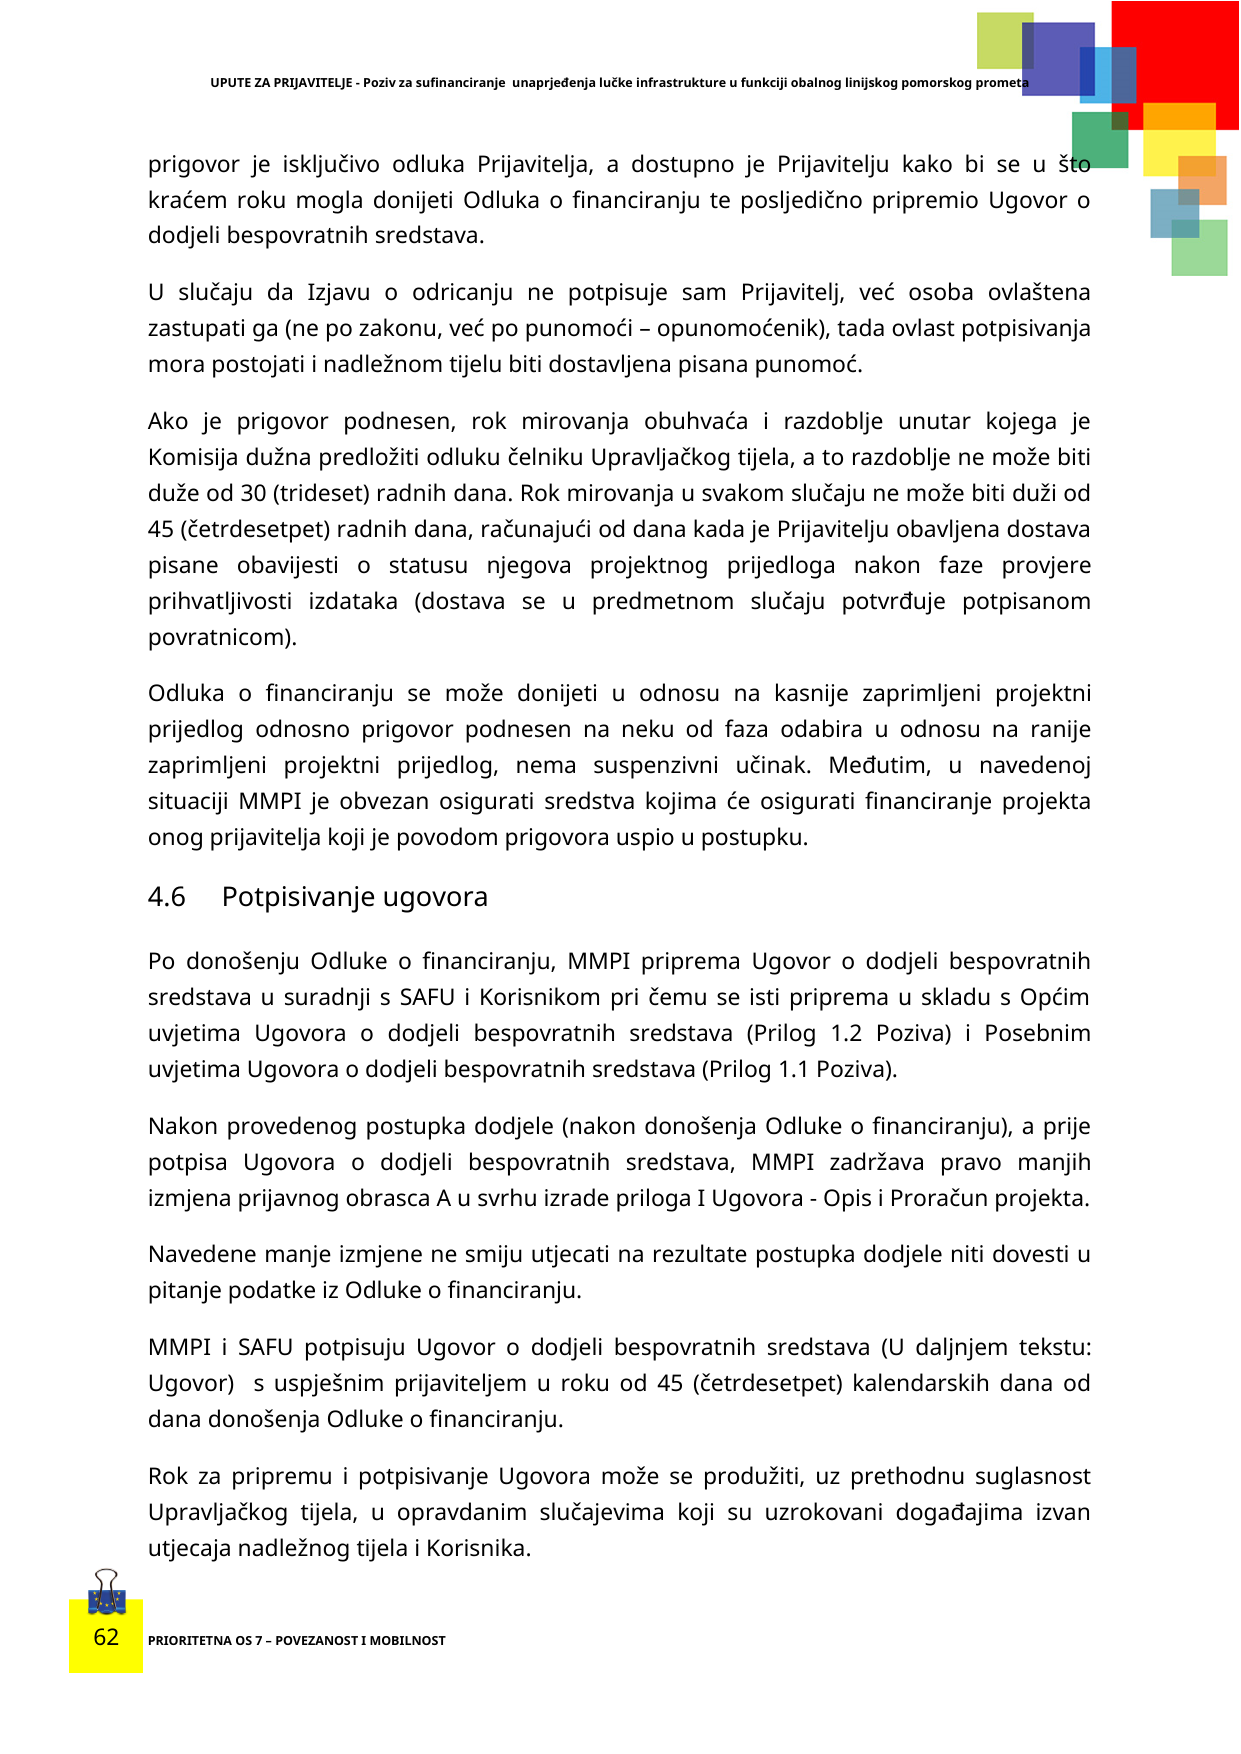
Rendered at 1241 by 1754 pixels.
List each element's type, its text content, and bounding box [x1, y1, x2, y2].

picture [874, 1, 1239, 293]
text Po donošenju Odluke o financiranju, MMPI priprema Ugovor o dodjeli bespovratnih sredstava u suradnji s SAFU i Korisnikom pri čemu se isti priprema u skladu s Općim uvjetima Ugovora o dodjeli bespovratnih sredstava (Prilog 1.2 Poziva) i Posebnim uvjetima Ugovora o dodjeli bespovratnih sredstava (Prilog 1.1 Poziva). [148, 945, 1093, 1084]
text U slučaju da Izjavu o odricanju ne potpisuje sam Prijavitelj, već osoba ovlaštena zastupati ga (ne po zakonu, već po punomoći – opunomoćenik), tada ovlast potpisivanja mora postojati i nadležnom tijelu biti dostavljena pisana punomoć. [148, 276, 1093, 379]
text Nakon provedenog postupka dodjele (nakon donošenja Odluke o financiranju), a prije potpisa Ugovora o dodjeli bespovratnih sredstava, MMPI zadržava pravo manjih izmjena prijavnog obrasca A u svrhu izrade priloga I Ugovora - Opis i Proračun projekta. [148, 1110, 1093, 1213]
text Rok za pripremu i potpisivanje Ugovora može se produžiti, uz prethodnu suglasnost Upravljačkog tijela, u opravdanim slučajevima koji su uzrokovani događajima izvan utjecaja nadležnog tijela i Korisnika. [148, 1460, 1093, 1563]
subtitle Potpisivanje ugovora [148, 878, 1093, 915]
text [148, 148, 1093, 251]
picture [81, 1566, 133, 1625]
text Navedene manje izmjene ne smiju utjecati na rezultate postupka dodjele niti dovesti u pitanje podatke iz Odluke o financiranju. [148, 1238, 1093, 1306]
text Odluka o financiranju se može donijeti u odnosu na kasnije zaprimljeni projektni prijedlog odnosno prigovor podnesen na neku od faza odabira u odnosu na ranije zaprimljeni projektni prijedlog, nema suspenzivni učinak. Međutim, u navedenoj situaciji MMPI je obvezan osigurati sredstva kojima će osigurati financiranje projekta onog prijavitelja koji je povodom prigovora uspio u postupku. [148, 677, 1093, 852]
text MMPI i SAFU potpisuju Ugovor o dodjeli bespovratnih sredstava (U daljnjem tekstu: Ugovor) s uspješnim prijaviteljem u roku od 45 (četrdesetpet) kalendarskih dana od dana donošenja Odluke o financiranju. [148, 1331, 1093, 1434]
text Ako je prigovor podnesen, rok mirovanja obuhvaća i razdoblje unutar kojega je Komisija dužna predložiti odluku čelniku Upravljačkog tijela, a to razdoblje ne može biti duže od 30 (trideset) radnih dana. Rok mirovanja u svakom slučaju ne može biti duži od 45 (četrdesetpet) radnih dana, računajući od dana kada je Prijavitelju obavljena dostava pisane obavijesti o statusu njegova projektnog prijedloga nakon faze provjere prihvatljivosti izdataka (dostava se u predmetnom slučaju potvrđuje potpisanom povratnicom). [148, 405, 1093, 652]
